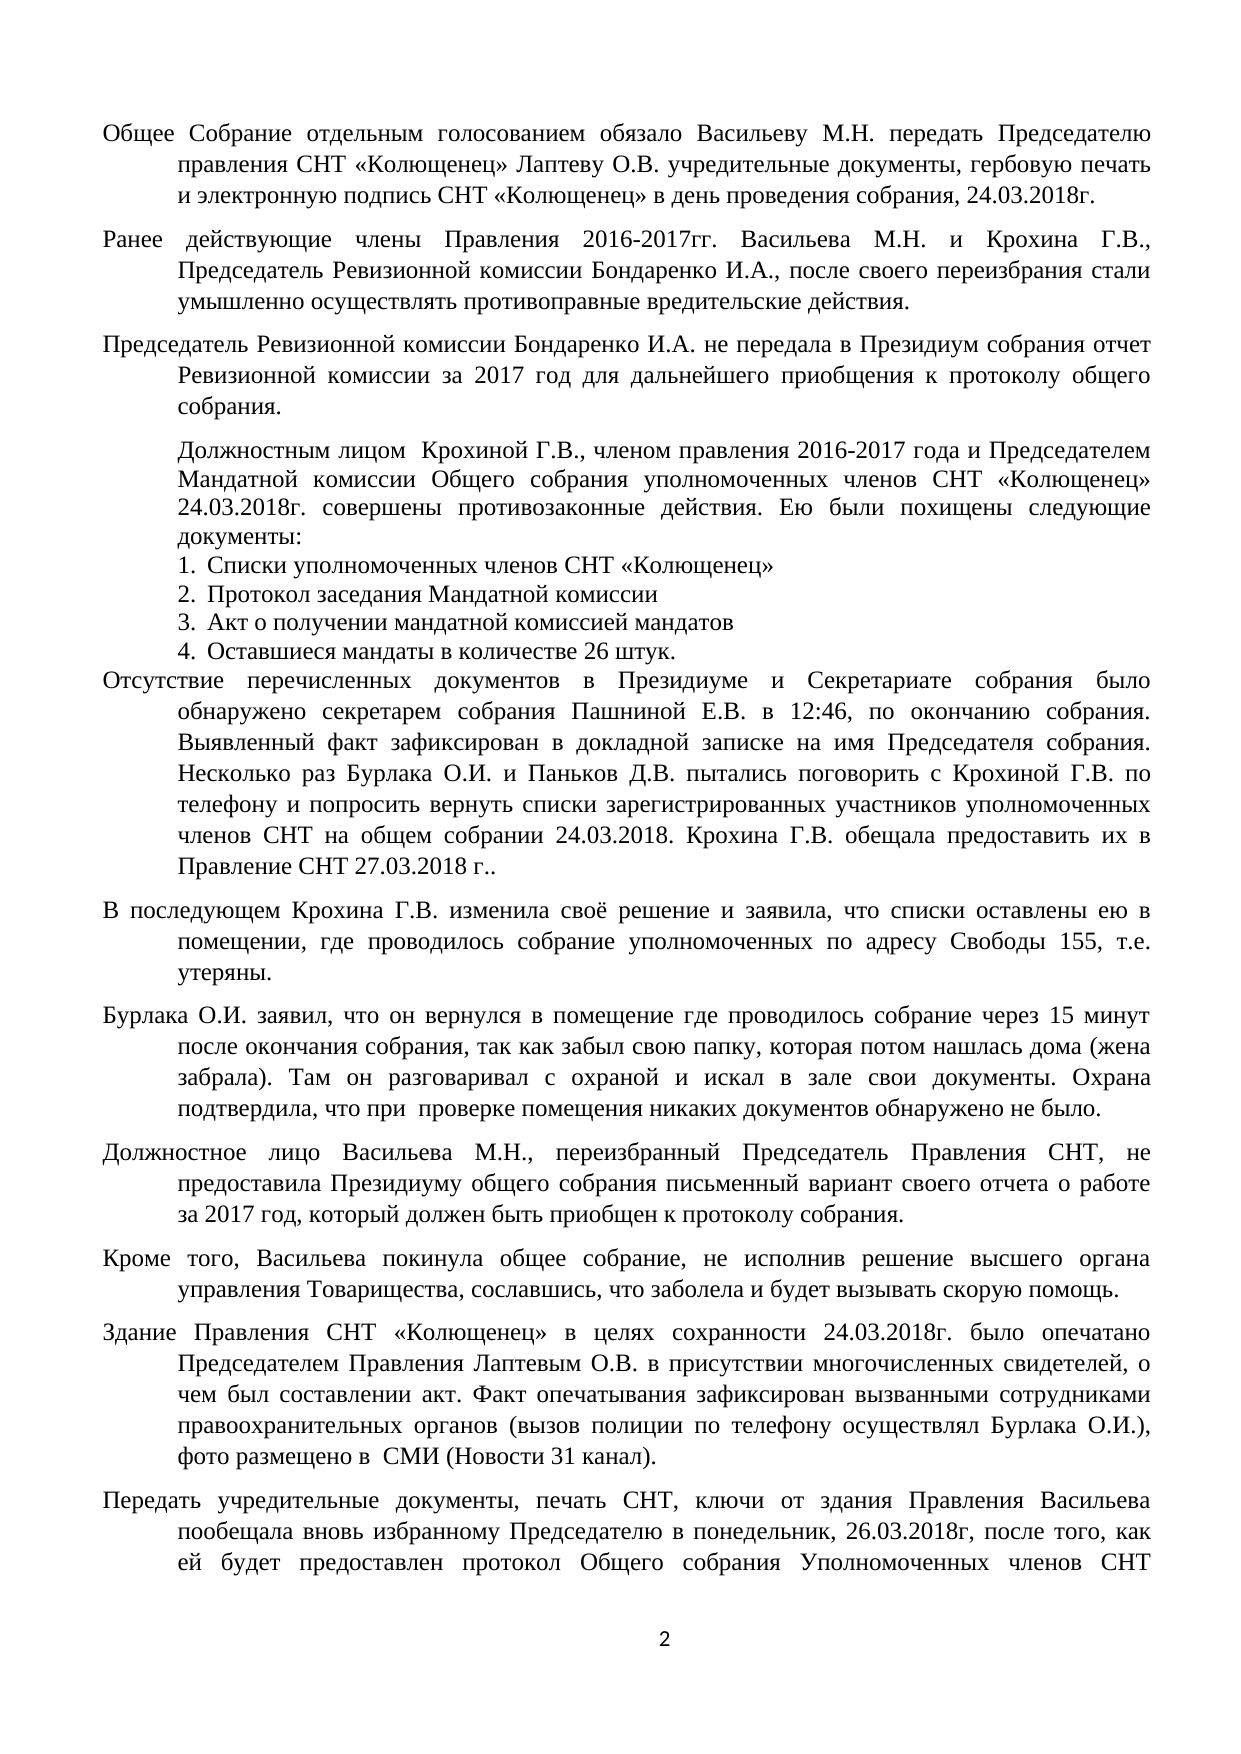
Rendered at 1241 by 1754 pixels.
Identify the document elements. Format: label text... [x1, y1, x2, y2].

text Здание Правления СНТ «Колющенец» в целях сохранности 24.03.2018г. было опечатано Председателем Правления Лаптевым О.В. в присутствии многочисленных свидетелей, о чем был составлении акт. Факт опечатывания зафиксирован вызванными сотрудниками правоохранительных органов (вызов полиции по телефону осуществлял Бурлака О.И.), фото размещено в СМИ (Новости 31 канал). [102, 1317, 1152, 1470]
list Протокол заседания Мандатной комиссии [177, 579, 1152, 607]
text Должностным лицом Крохиной Г.В., членом правления 2016-2017 года и Председателем Мандатной комиссии Общего собрания уполномоченных членов СНТ «Колющенец» 24.03.2018г. совершены противозаконные действия. Ею были похищены следующие документы: [177, 435, 1152, 550]
text Отсутствие перечисленных документов в Президиуме и Секретариате собрания было обнаружено секретарем собрания Пашниной Е.В. в 12:46, по окончанию собрания. Выявленный факт зафиксирован в докладной записке на имя Председателя собрания. Несколько раз Бурлака О.И. и Паньков Д.В. пытались поговорить с Крохиной Г.В. по телефону и попросить вернуть списки зарегистрированных участников уполномоченных членов СНТ на общем собрании 24.03.2018. Крохина Г.В. обещала предоставить их в Правление СНТ 27.03.2018 г.. [102, 665, 1152, 880]
text Бурлака О.И. заявил, что он вернулся в помещение где проводилось собрание через 15 минут после окончания собрания, так как забыл свою папку, которая потом нашлась дома (жена забрала). Там он разговаривал с охраной и искал в зале свои документы. Охрана подтвердила, что при проверке помещения никаких документов обнаружено не было. [102, 1000, 1152, 1122]
text Должностное лицо Васильева М.Н., переизбранный Председатель Правления СНТ, не предоставила Президиуму общего собрания письменный вариант своего отчета о работе за 2017 год, который должен быть приобщен к протоколу собрания. [102, 1137, 1152, 1228]
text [102, 1485, 1152, 1576]
list Акт о получении мандатной комиссией мандатов [177, 607, 1152, 636]
list Списки уполномоченных членов СНТ «Колющенец» [177, 550, 1152, 579]
text Председатель Ревизионной комиссии Бондаренко И.А. не передала в Президиум собрания отчет Ревизионной комиссии за 2017 год для дальнейшего приобщения к протоколу общего собрания. [102, 329, 1152, 420]
text Кроме того, Васильева покинула общее собрание, не исполнив решение высшего органа управления Товарищества, сославшись, что заболела и будет вызывать скорую помощь. [102, 1243, 1152, 1302]
list Оставшиеся мандаты в количестве 26 штук. [177, 636, 1152, 665]
text В последующем Крохина Г.В. изменила своё решение и заявила, что списки оставлены ею в помещении, где проводилось собрание уполномоченных по адресу Свободы 155, т.е. утеряны. [102, 895, 1152, 986]
text Общее Собрание отдельным голосованием обязало Васильеву М.Н. передать Председателю правления СНТ «Колющенец» Лаптеву О.В. учредительные документы, гербовую печать и электронную подпись СНТ «Колющенец» в день проведения собрания, 24.03.2018г. [102, 118, 1152, 209]
text Ранее действующие члены Правления 2016-2017гг. Васильева М.Н. и Крохина Г.В., Председатель Ревизионной комиссии Бондаренко И.А., после своего переизбрания стали умышленно осуществлять противоправные вредительские действия. [102, 224, 1152, 314]
